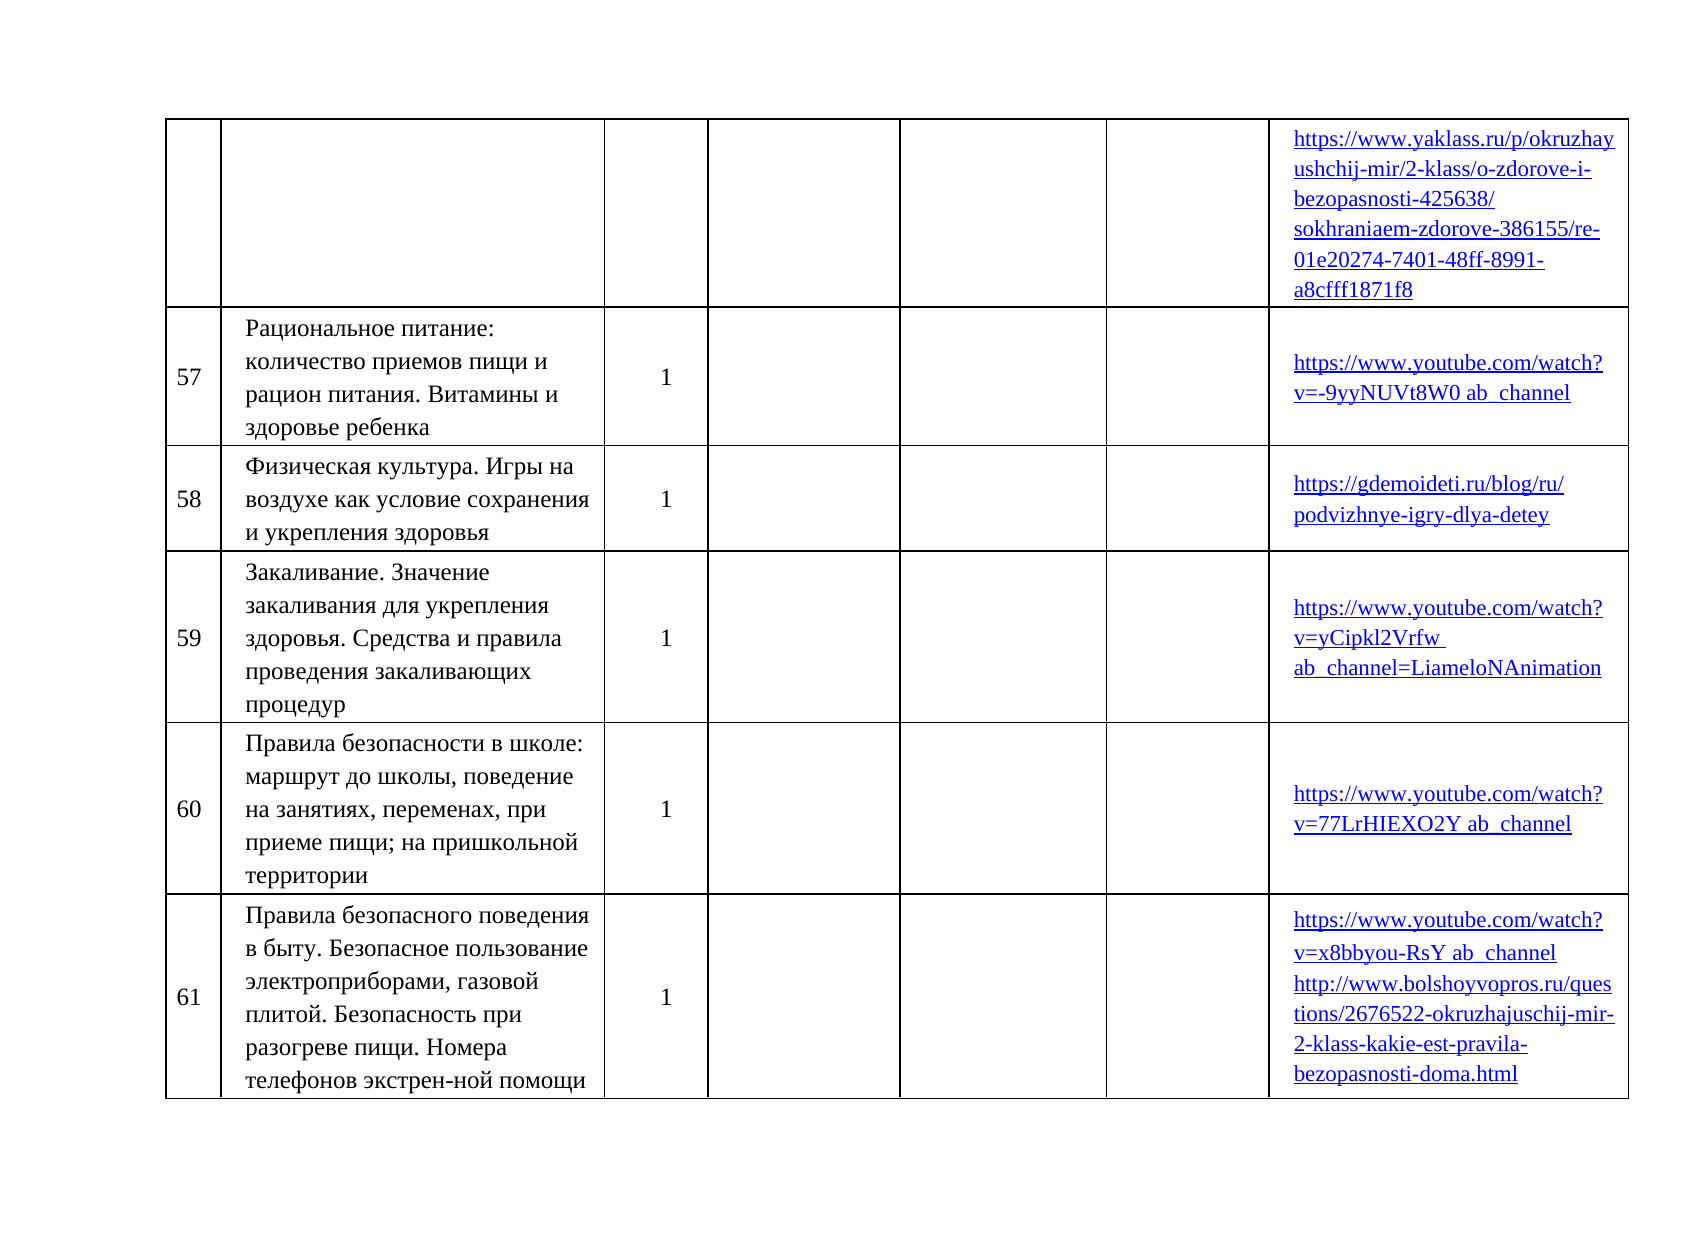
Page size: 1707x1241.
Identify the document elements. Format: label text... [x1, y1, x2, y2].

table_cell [222, 120, 604, 306]
table_cell 1 [605, 120, 707, 306]
table_cell 57 [167, 308, 220, 444]
table_cell [901, 895, 1106, 1097]
table_cell [1107, 552, 1268, 721]
table_cell [1107, 308, 1268, 444]
table_cell 1 [605, 895, 707, 1097]
table_cell [901, 723, 1106, 893]
table_cell 1 [605, 308, 707, 444]
table_cell [709, 895, 899, 1097]
table_cell https://www.youtube.com/watch?v=yCipkl2Vrfw ab_channel=LiameloNAnimation [1270, 552, 1628, 721]
table_cell 58 [167, 446, 220, 550]
table_cell 1 [605, 723, 707, 893]
table_cell [709, 723, 899, 893]
table_cell [709, 120, 899, 306]
table_cell [901, 552, 1106, 721]
table_cell [1107, 723, 1268, 893]
table_cell 56 [167, 120, 220, 306]
table_cell [1107, 446, 1268, 550]
table_cell https://www.youtube.com/watch?v=-9yyNUVt8W0 ab_channel [1270, 308, 1628, 444]
table_cell [1107, 120, 1268, 306]
table_cell 1 [605, 552, 707, 721]
table_cell [901, 120, 1106, 306]
table_cell 60 [167, 723, 220, 893]
table_cell Закаливание. Значение закаливания для укрепления здоровья. Средства и правила проведения закаливающих процедур [222, 552, 604, 721]
table_cell https://www.youtube.com/watch?v=77LrHIEXO2Y ab_channel [1270, 723, 1628, 893]
table_cell Рациональное питание: количество приемов пищи и рацион питания. Витамины и здоровье ребенка [222, 308, 604, 444]
table_cell Физическая культура. Игры на воздухе как условие сохранения и укрепления здоровья [222, 446, 604, 550]
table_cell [1270, 120, 1628, 306]
table_cell [709, 552, 899, 721]
table_cell [901, 308, 1106, 444]
table_cell Правила безопасного поведения в быту. Безопасное пользование электроприборами, газовой плитой. Безопасность при разогреве пищи. Номера телефонов экстрен-ной помощи [222, 895, 604, 1097]
table_cell [709, 308, 899, 444]
table_cell 59 [167, 552, 220, 721]
table_cell https://www.youtube.com/watch?v=x8bbyou-RsY ab_channel http://www.bolshoyvopros.ru/questions/2676522-okruzhajuschij-mir-2-klass-kakie-est-pravila-bezopasnosti-doma.html [1270, 895, 1628, 1097]
table_cell [709, 446, 899, 550]
table_cell https://gdemoideti.ru/blog/ru/podvizhnye-igry-dlya-detey [1270, 446, 1628, 550]
table_cell 1 [605, 446, 707, 550]
table_cell [901, 446, 1106, 550]
table_cell [1107, 895, 1268, 1097]
table_cell 61 [167, 895, 220, 1097]
table_cell Правила безопасности в школе: маршрут до школы, поведение на занятиях, переменах, при приеме пищи; на пришкольной территории [222, 723, 604, 893]
